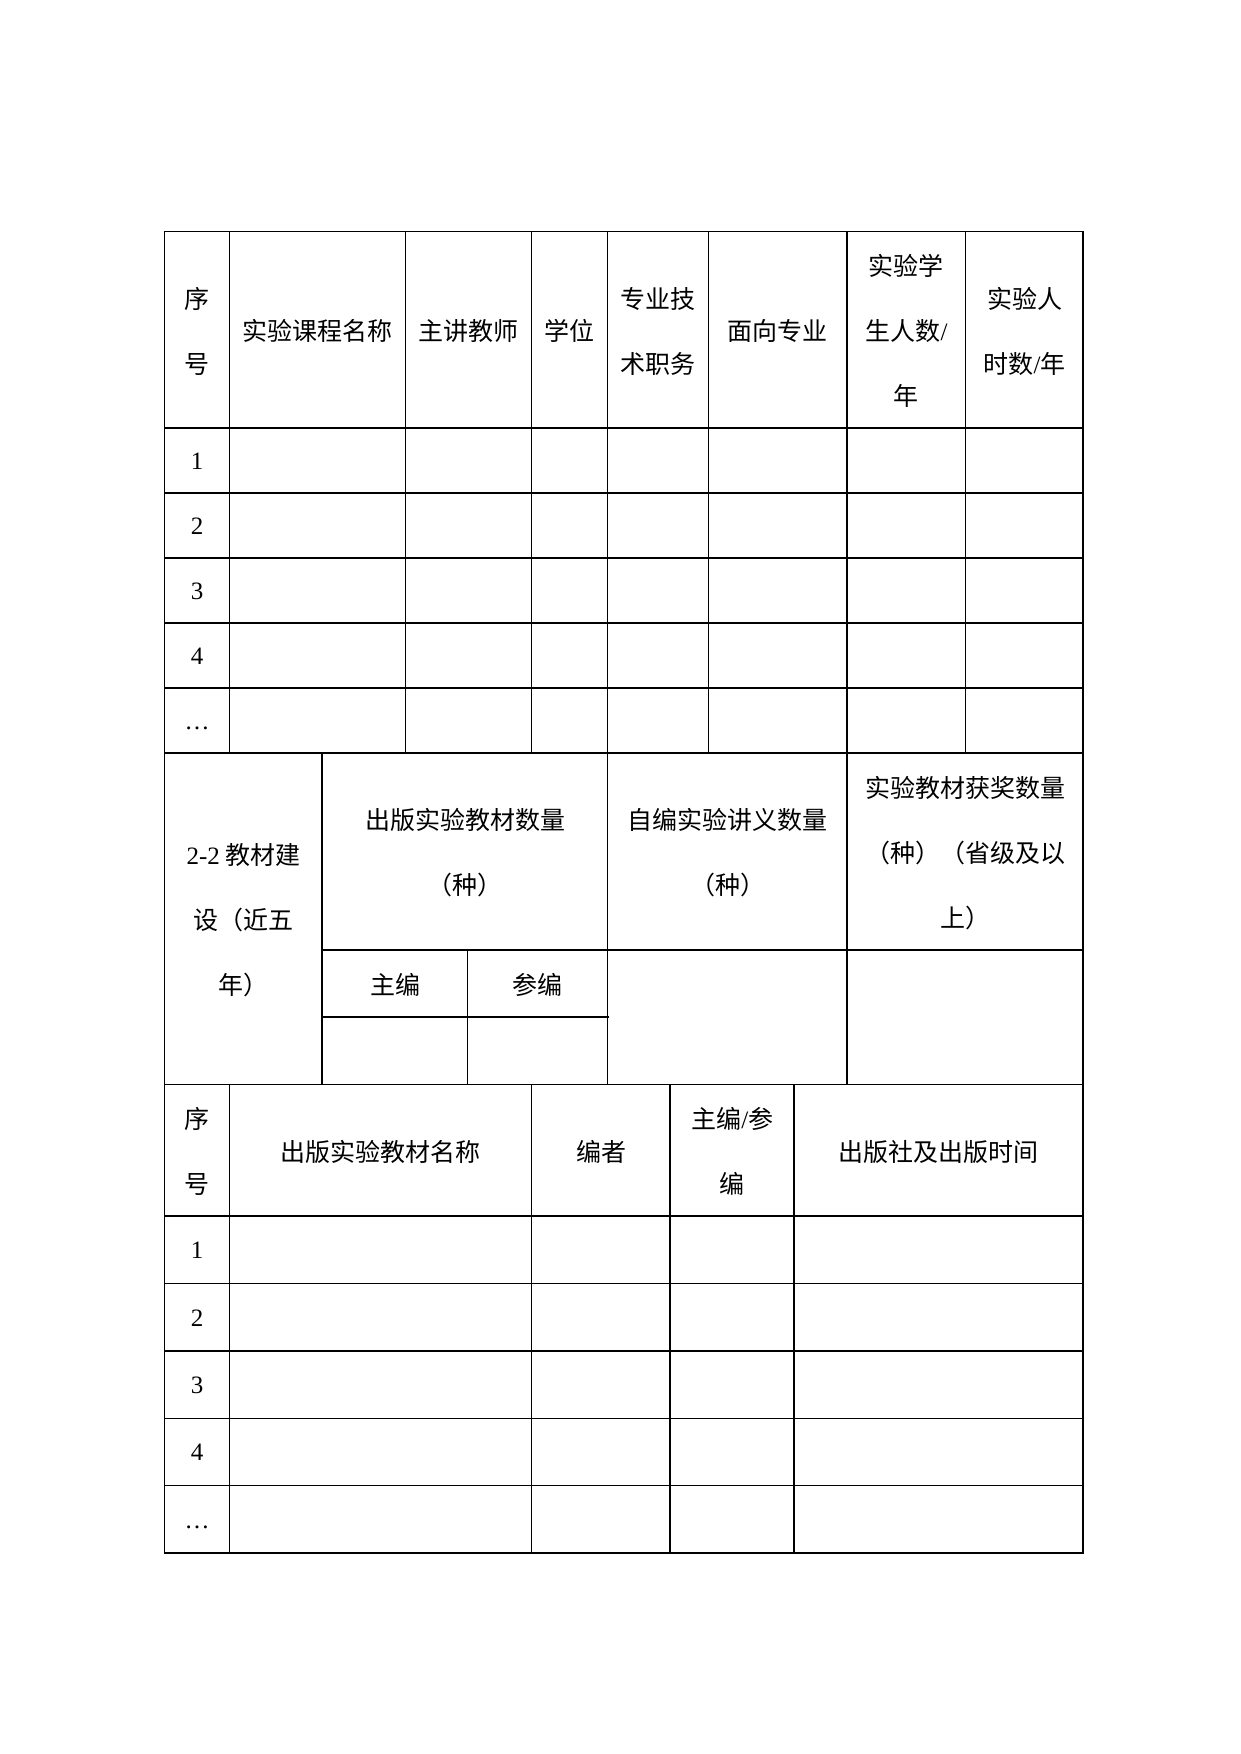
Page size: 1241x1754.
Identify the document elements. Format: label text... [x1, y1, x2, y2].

table_cell [848, 624, 965, 687]
table_cell 2 [165, 1284, 229, 1350]
table_cell [795, 1217, 1082, 1283]
table_cell [709, 689, 846, 752]
table_cell 4 [165, 624, 229, 687]
table_cell [966, 689, 1082, 752]
table_cell [848, 689, 965, 752]
table_cell … [165, 689, 229, 752]
table_cell 3 [165, 1352, 229, 1417]
table_cell 主编 [323, 951, 467, 1016]
table_cell 序号 [165, 1085, 229, 1215]
table_cell [709, 559, 846, 622]
table_cell [230, 1352, 531, 1417]
table_cell 主编/参编 [671, 1085, 793, 1215]
table_cell 序号 [165, 232, 229, 427]
table_cell [608, 429, 708, 492]
table_cell [230, 1217, 531, 1283]
table_cell [323, 1018, 467, 1084]
table_cell [406, 689, 531, 752]
table_cell [709, 624, 846, 687]
table_cell 2-2教材建设（近五年） [165, 754, 321, 1084]
table_cell 3 [165, 559, 229, 622]
table_cell [671, 1217, 793, 1283]
table_cell [532, 689, 607, 752]
table_cell [608, 624, 708, 687]
table_cell [406, 429, 531, 492]
table_cell [966, 624, 1082, 687]
table_cell 面向专业 [709, 232, 846, 427]
table_cell 编者 [532, 1085, 669, 1215]
table_cell 4 [165, 1419, 229, 1485]
table_cell [795, 1352, 1082, 1417]
table_cell [671, 1352, 793, 1417]
table_cell 出版实验教材数量（种） [323, 754, 607, 949]
table_cell 参编 [468, 951, 607, 1016]
table_cell [608, 689, 708, 752]
table_cell [230, 494, 405, 557]
table_cell 实验人时数/年 [966, 232, 1082, 427]
table_cell [671, 1486, 793, 1552]
table_cell [230, 1486, 531, 1552]
table_cell [608, 559, 708, 622]
table_cell [532, 559, 607, 622]
table_cell 主讲教师 [406, 232, 531, 427]
table_cell [406, 559, 531, 622]
table_cell [671, 1419, 793, 1485]
table_cell 自编实验讲义数量（种） [608, 754, 846, 949]
table_cell [230, 689, 405, 752]
table_cell [671, 1284, 793, 1350]
table_cell [406, 624, 531, 687]
table_cell [532, 1352, 669, 1417]
table_cell [966, 494, 1082, 557]
table_cell 1 [165, 1217, 229, 1283]
table_cell [608, 951, 846, 1084]
table_cell 实验教材获奖数量（种）（省级及以上） [848, 754, 1082, 949]
table_cell 出版社及出版时间 [795, 1085, 1082, 1215]
table_cell [532, 1419, 669, 1485]
table_cell [709, 429, 846, 492]
table_cell 学位 [532, 232, 607, 427]
table_cell 实验课程名称 [230, 232, 405, 427]
table_cell [468, 1018, 607, 1084]
table_cell 2 [165, 494, 229, 557]
table_cell [795, 1419, 1082, 1485]
table_cell [230, 429, 405, 492]
table_cell [608, 494, 708, 557]
table_cell [532, 1284, 669, 1350]
table_cell [848, 559, 965, 622]
table_cell [532, 429, 607, 492]
table_cell [532, 624, 607, 687]
table_cell [795, 1284, 1082, 1350]
table_cell [848, 951, 1082, 1084]
table_cell [795, 1486, 1082, 1552]
table_cell [709, 494, 846, 557]
table_cell [966, 429, 1082, 492]
table_cell 1 [165, 429, 229, 492]
table_cell [406, 494, 531, 557]
table_cell [532, 1217, 669, 1283]
table_cell [230, 1284, 531, 1350]
table_cell [532, 494, 607, 557]
table_cell … [165, 1486, 229, 1552]
table_cell [966, 559, 1082, 622]
table_cell [230, 1419, 531, 1485]
table_cell 专业技术职务 [608, 232, 708, 427]
table_cell [848, 494, 965, 557]
table_cell 实验学生人数/年 [848, 232, 965, 427]
table_cell [848, 429, 965, 492]
table_cell 出版实验教材名称 [230, 1085, 531, 1215]
table_cell [230, 624, 405, 687]
table_cell [532, 1486, 669, 1552]
table_cell [230, 559, 405, 622]
